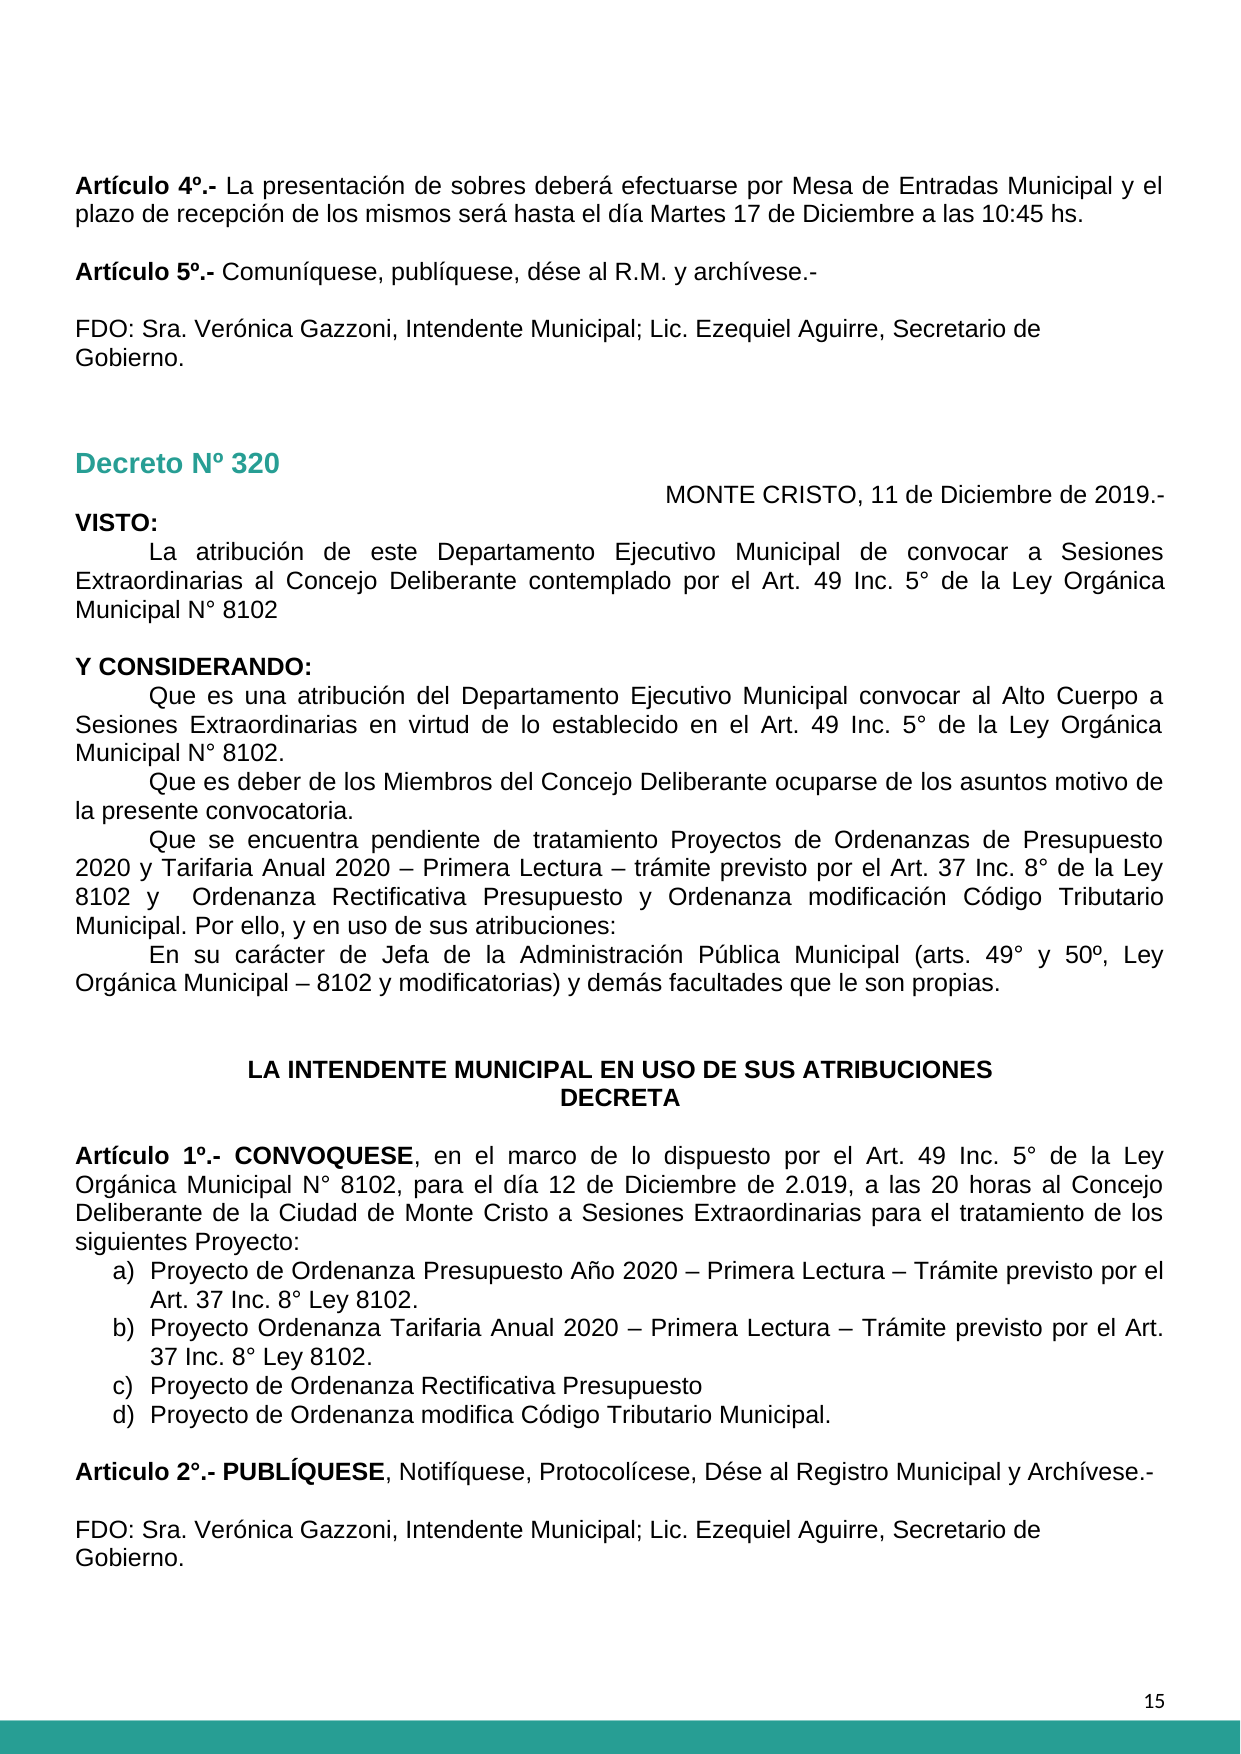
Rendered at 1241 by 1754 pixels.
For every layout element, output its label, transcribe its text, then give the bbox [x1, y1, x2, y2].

picture [0, 1720, 1241, 1754]
subtitle Decreto Nº 320 [75, 446, 1165, 480]
text FDO: Sra. Verónica Gazzoni, Intendente Municipal; Lic. Ezequiel Aguirre, Secretario de [75, 1515, 1165, 1543]
list Proyecto de Ordenanza Presupuesto Año 2020 – Primera Lectura – Trámite previsto por el Art. 37 Inc. 8° Ley 8102. [112, 1256, 1165, 1313]
text En su carácter de Jefa de la Administración Pública Municipal (arts. 49° y 50º, Ley Orgánica Municipal – 8102 y modificatorias) y demás facultades que le son propias. [75, 940, 1165, 997]
text MONTE CRISTO, 11 de Diciembre de 2019.- [75, 480, 1165, 508]
text Y CONSIDERANDO: [75, 652, 1165, 681]
text Gobierno. [75, 1543, 1165, 1572]
text La atribución de este Departamento Ejecutivo Municipal de convocar a Sesiones Extraordinarias al Concejo Deliberante contemplado por el Art. 49 Inc. 5° de la Ley Orgánica Municipal N° 8102 [75, 537, 1165, 623]
text VISTO: [75, 508, 1165, 537]
list Proyecto de Ordenanza Rectificativa Presupuesto [112, 1371, 1165, 1400]
text Gobierno. [75, 343, 1165, 372]
text Que se encuentra pendiente de tratamiento Proyectos de Ordenanzas de Presupuesto 2020 y Tarifaria Anual 2020 – Primera Lectura – trámite previsto por el Art. 37 Inc. 8° de la Ley 8102 y Ordenanza Rectificativa Presupuesto y Ordenanza modificación Código Tributario Municipal. Por ello, y en uso de sus atribuciones: [75, 825, 1165, 940]
list Proyecto de Ordenanza modifica Código Tributario Municipal. [112, 1400, 1165, 1428]
text Artículo 4º.- La presentación de sobres deberá efectuarse por Mesa de Entradas Municipal y el plazo de recepción de los mismos será hasta el día Martes 17 de Diciembre a las 10:45 hs. [75, 171, 1165, 228]
text Artículo 1º.- CONVOQUESE, en el marco de lo dispuesto por el Art. 49 Inc. 5° de la Ley Orgánica Municipal N° 8102, para el día 12 de Diciembre de 2.019, a las 20 horas al Concejo Deliberante de la Ciudad de Monte Cristo a Sesiones Extraordinarias para el tratamiento de los siguientes Proyecto: [75, 1141, 1165, 1256]
text Que es deber de los Miembros del Concejo Deliberante ocuparse de los asuntos motivo de la presente convocatoria. [75, 767, 1165, 825]
text Articulo 2°.- PUBLÍQUESE, Notifíquese, Protocolícese, Dése al Registro Municipal y Archívese.- [75, 1457, 1165, 1486]
text Que es una atribución del Departamento Ejecutivo Municipal convocar al Alto Cuerpo a Sesiones Extraordinarias en virtud de lo establecido en el Art. 49 Inc. 5° de la Ley Orgánica Municipal N° 8102. [75, 681, 1165, 767]
text DECRETA [75, 1083, 1165, 1112]
list Proyecto Ordenanza Tarifaria Anual 2020 – Primera Lectura – Trámite previsto por el Art. 37 Inc. 8° Ley 8102. [112, 1313, 1165, 1371]
text LA INTENDENTE MUNICIPAL EN USO DE SUS ATRIBUCIONES [75, 1055, 1165, 1083]
text Artículo 5º.- Comuníquese, publíquese, dése al R.M. y archívese.- [75, 257, 1165, 286]
text FDO: Sra. Verónica Gazzoni, Intendente Municipal; Lic. Ezequiel Aguirre, Secretario de [75, 314, 1165, 343]
